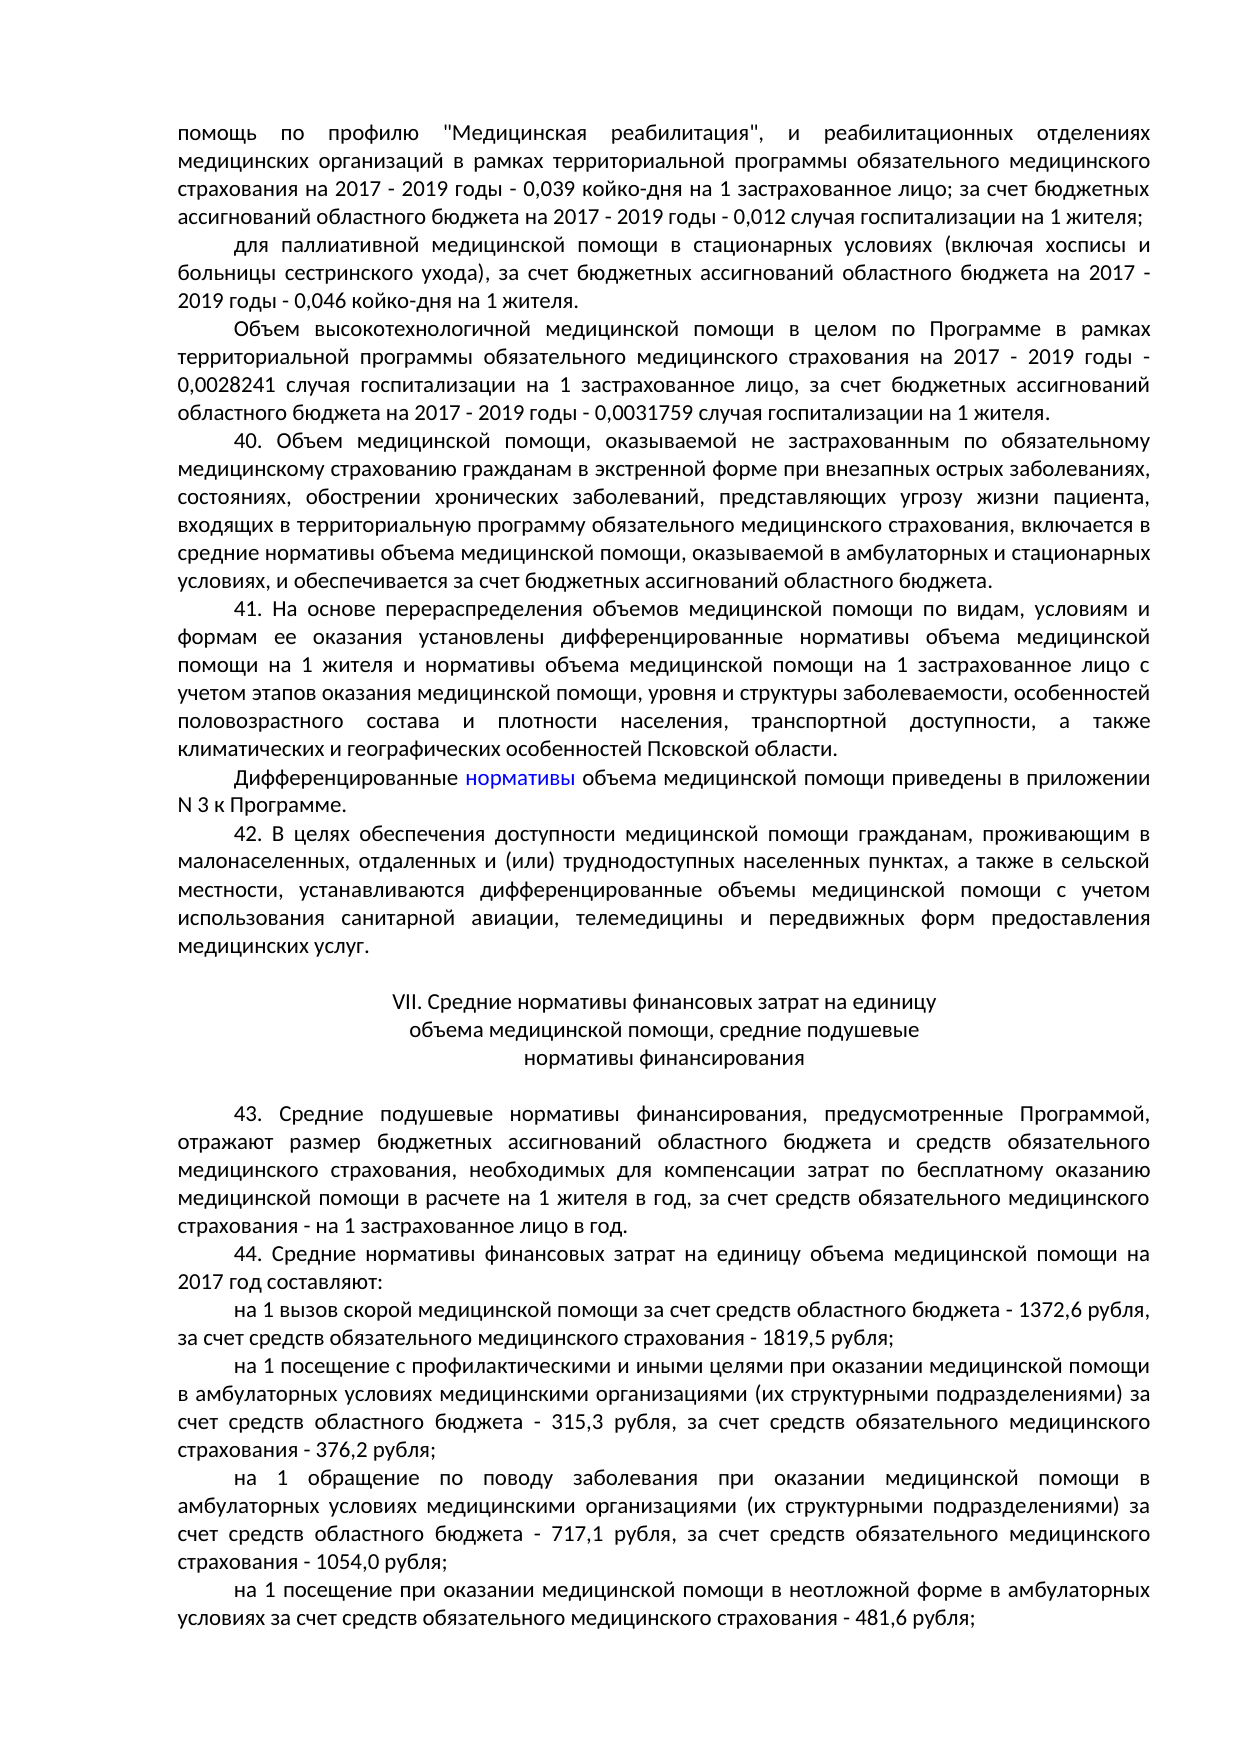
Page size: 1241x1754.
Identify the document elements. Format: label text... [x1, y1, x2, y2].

text VII. Средние нормативы финансовых затрат на единицу [177, 987, 1152, 1015]
text на 1 обращение по поводу заболевания при оказании медицинской помощи в амбулаторных условиях медицинскими организациями (их структурными подразделениями) за счет средств областного бюджета - 717,1 рубля, за счет средств обязательного медицинского страхования - 1054,0 рубля; [177, 1463, 1152, 1575]
text на 1 вызов скорой медицинской помощи за счет средств областного бюджета - 1372,6 рубля, за счет средств обязательного медицинского страхования - 1819,5 рубля; [177, 1295, 1152, 1351]
text для паллиативной медицинской помощи в стационарных условиях (включая хосписы и больницы сестринского ухода), за счет бюджетных ассигнований областного бюджета на 2017 - 2019 годы - 0,046 койко-дня на 1 жителя. [177, 230, 1152, 314]
text Объем высокотехнологичной медицинской помощи в целом по Программе в рамках территориальной программы обязательного медицинского страхования на 2017 - 2019 годы - 0,0028241 случая госпитализации на 1 застрахованное лицо, за счет бюджетных ассигнований областного бюджета на 2017 - 2019 годы - 0,0031759 случая госпитализации на 1 жителя. [177, 314, 1152, 426]
text 40. Объем медицинской помощи, оказываемой не застрахованным по обязательному медицинскому страхованию гражданам в экстренной форме при внезапных острых заболеваниях, состояниях, обострении хронических заболеваний, представляющих угрозу жизни пациента, входящих в территориальную программу обязательного медицинского страхования, включается в средние нормативы объема медицинской помощи, оказываемой в амбулаторных и стационарных условиях, и обеспечивается за счет бюджетных ассигнований областного бюджета. [177, 426, 1152, 594]
text Дифференцированные нормативы объема медицинской помощи приведены в приложении N 3 к Программе. [177, 763, 1152, 819]
text 42. В целях обеспечения доступности медицинской помощи гражданам, проживающим в малонаселенных, отдаленных и (или) труднодоступных населенных пунктах, а также в сельской местности, устанавливаются дифференцированные объемы медицинской помощи с учетом использования санитарной авиации, телемедицины и передвижных форм предоставления медицинских услуг. [177, 819, 1152, 959]
text на 1 посещение с профилактическими и иными целями при оказании медицинской помощи в амбулаторных условиях медицинскими организациями (их структурными подразделениями) за счет средств областного бюджета - 315,3 рубля, за счет средств обязательного медицинского страхования - 376,2 рубля; [177, 1351, 1152, 1463]
text нормативы финансирования [177, 1043, 1152, 1071]
text 43. Средние подушевые нормативы финансирования, предусмотренные Программой, отражают размер бюджетных ассигнований областного бюджета и средств обязательного медицинского страхования, необходимых для компенсации затрат по бесплатному оказанию медицинской помощи в расчете на 1 жителя в год, за счет средств обязательного медицинского страхования - на 1 застрахованное лицо в год. [177, 1099, 1152, 1239]
text 41. На основе перераспределения объемов медицинской помощи по видам, условиям и формам ее оказания установлены дифференцированные нормативы объема медицинской помощи на 1 жителя и нормативы объема медицинской помощи на 1 застрахованное лицо с учетом этапов оказания медицинской помощи, уровня и структуры заболеваемости, особенностей половозрастного состава и плотности населения, транспортной доступности, а также климатических и географических особенностей Псковской области. [177, 594, 1152, 763]
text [177, 118, 1152, 230]
text на 1 посещение при оказании медицинской помощи в неотложной форме в амбулаторных условиях за счет средств обязательного медицинского страхования - 481,6 рубля; [177, 1575, 1152, 1631]
text объема медицинской помощи, средние подушевые [177, 1015, 1152, 1043]
text 44. Средние нормативы финансовых затрат на единицу объема медицинской помощи на 2017 год составляют: [177, 1239, 1152, 1295]
